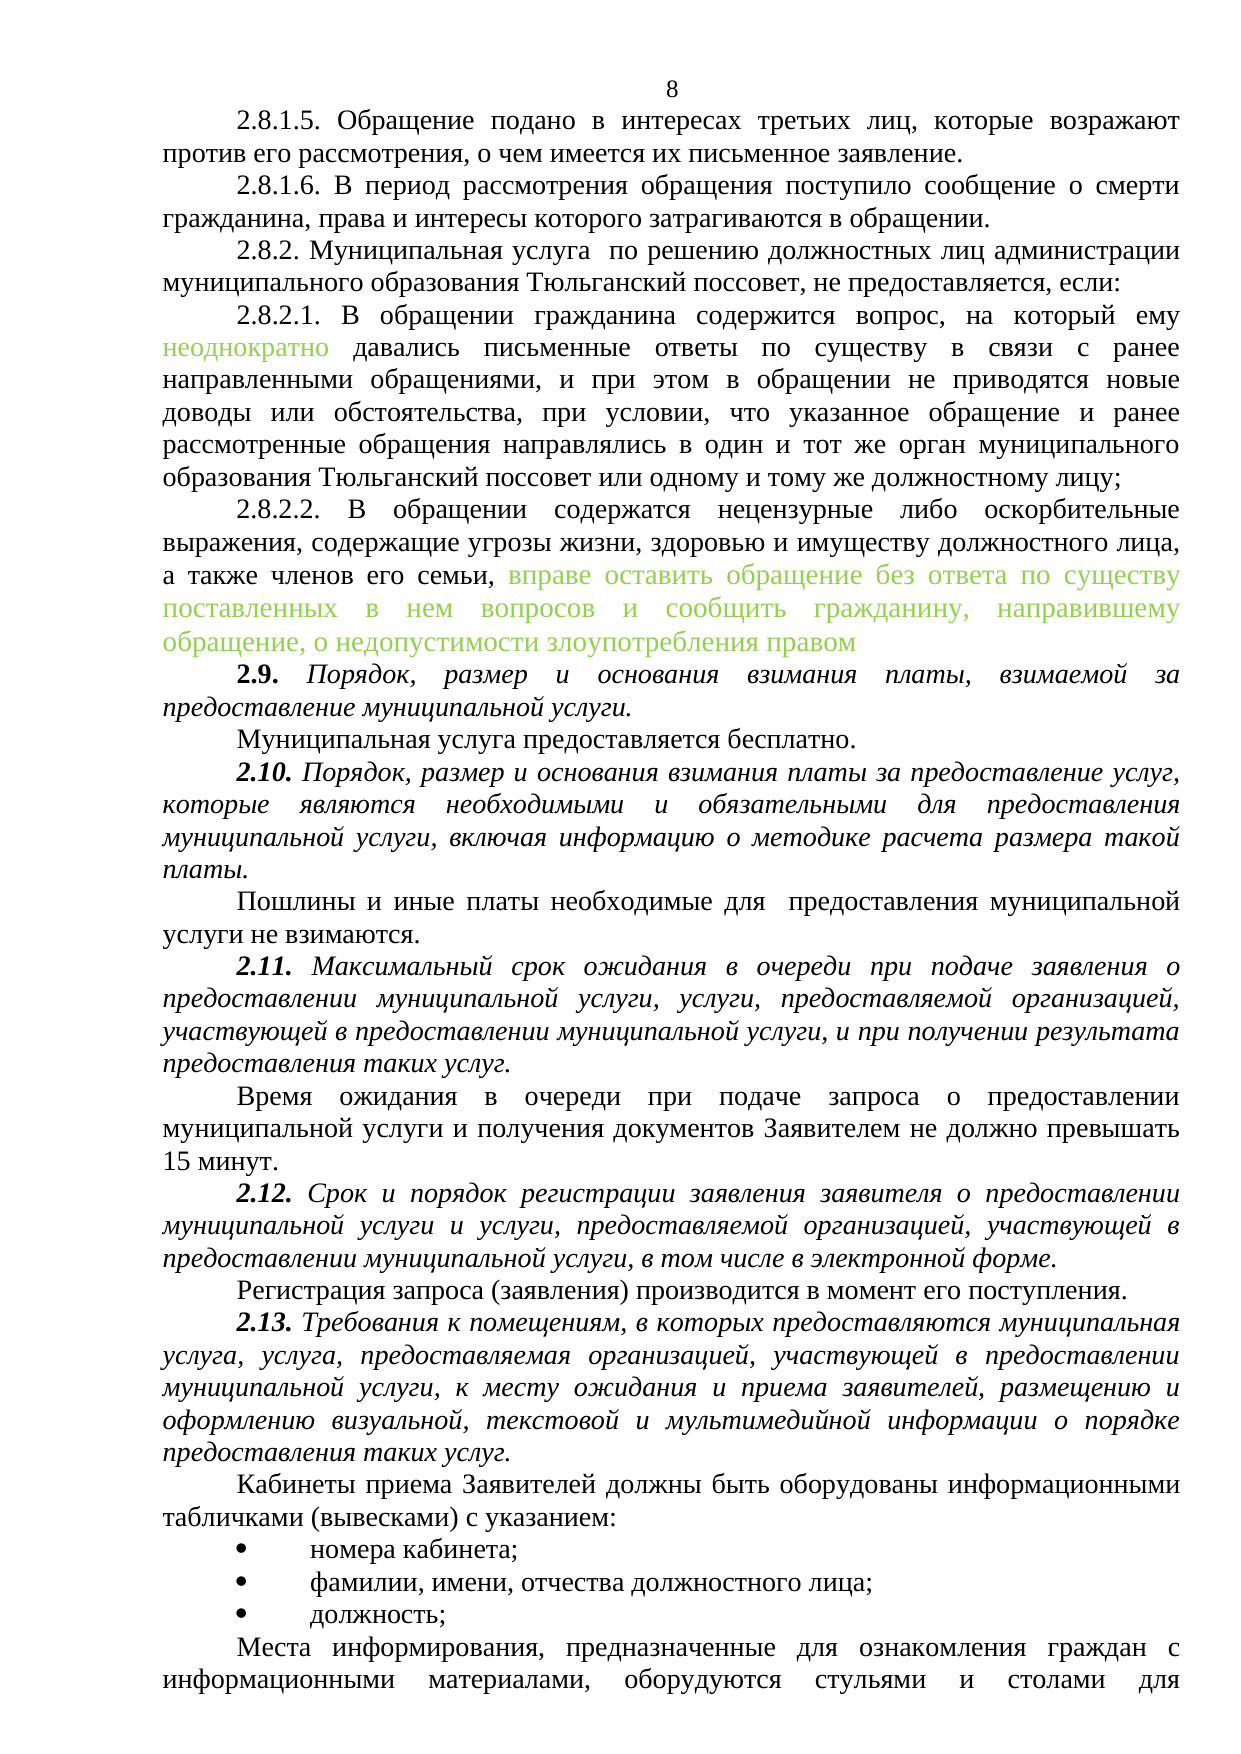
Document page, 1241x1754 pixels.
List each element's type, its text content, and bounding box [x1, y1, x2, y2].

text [162, 1630, 1181, 1694]
text 2.13. Требования к помещениям, в которых предоставляются муниципальная услуга, услуга, предоставляемая организацией, участвующей в предоставлении муниципальной услуги, к месту ожидания и приема заявителей, размещению и оформлению визуальной, текстовой и мультимедийной информации о порядке предоставления таких услуг. [162, 1306, 1181, 1467]
text 2.8.1.6. В период рассмотрения обращения поступило сообщение о смерти гражданина, права и интересы которого затрагиваются в обращении. [162, 168, 1181, 233]
list должность; [162, 1597, 1181, 1630]
list номера кабинета; [162, 1532, 1181, 1565]
text 2.10. Порядок, размер и основания взимания платы за предоставление услуг, которые являются необходимыми и обязательными для предоставления муниципальной услуги, включая информацию о методике расчета размера такой платы. [162, 755, 1181, 884]
text 2.9. Порядок, размер и основания взимания платы, взимаемой за предоставление муниципальной услуги. [162, 658, 1181, 722]
text 2.8.2.2. В обращении содержатся нецензурные либо оскорбительные выражения, содержащие угрозы жизни, здоровью и имуществу должностного лица, а также членов его семьи, вправе оставить обращение без ответа по существу поставленных в нем вопросов и сообщить гражданину, направившему обращение, о недопустимости злоупотребления правом [162, 492, 1181, 658]
text Пошлины и иные платы необходимые для предоставления муниципальной услуги не взимаются. [162, 884, 1181, 949]
text Муниципальная услуга предоставляется бесплатно. [162, 722, 1181, 755]
text 2.11. Максимальный срок ожидания в очереди при подаче заявления о предоставлении муниципальной услуги, услуги, предоставляемой организацией, участвующей в предоставлении муниципальной услуги, и при получении результата предоставления таких услуг. [162, 949, 1181, 1079]
text Регистрация запроса (заявления) производится в момент его поступления. [162, 1273, 1181, 1306]
text 2.8.1.5. Обращение подано в интересах третьих лиц, которые возражают против его рассмотрения, о чем имеется их письменное заявление. [162, 103, 1181, 168]
text 2.12. Срок и порядок регистрации заявления заявителя о предоставлении муниципальной услуги и услуги, предоставляемой организацией, участвующей в предоставлении муниципальной услуги, в том числе в электронной форме. [162, 1176, 1181, 1273]
text Кабинеты приема Заявителей должны быть оборудованы информационными табличками (вывесками) с указанием: [162, 1467, 1181, 1532]
list фамилии, имени, отчества должностного лица; [162, 1565, 1181, 1597]
text 2.8.2.1. В обращении гражданина содержится вопрос, на который ему неоднократно давались письменные ответы по существу в связи с ранее направленными обращениями, и при этом в обращении не приводятся новые доводы или обстоятельства, при условии, что указанное обращение и ранее рассмотренные обращения направлялись в один и тот же орган муниципального образования Тюльганский поссовет или одному и тому же должностному лицу; [162, 298, 1181, 492]
text Время ожидания в очереди при подаче запроса о предоставлении муниципальной услуги и получения документов Заявителем не должно превышать 15 минут. [162, 1079, 1181, 1176]
text 2.8.2. Муниципальная услуга по решению должностных лиц администрации муниципального образования Тюльганский поссовет, не предоставляется, если: [162, 233, 1181, 298]
